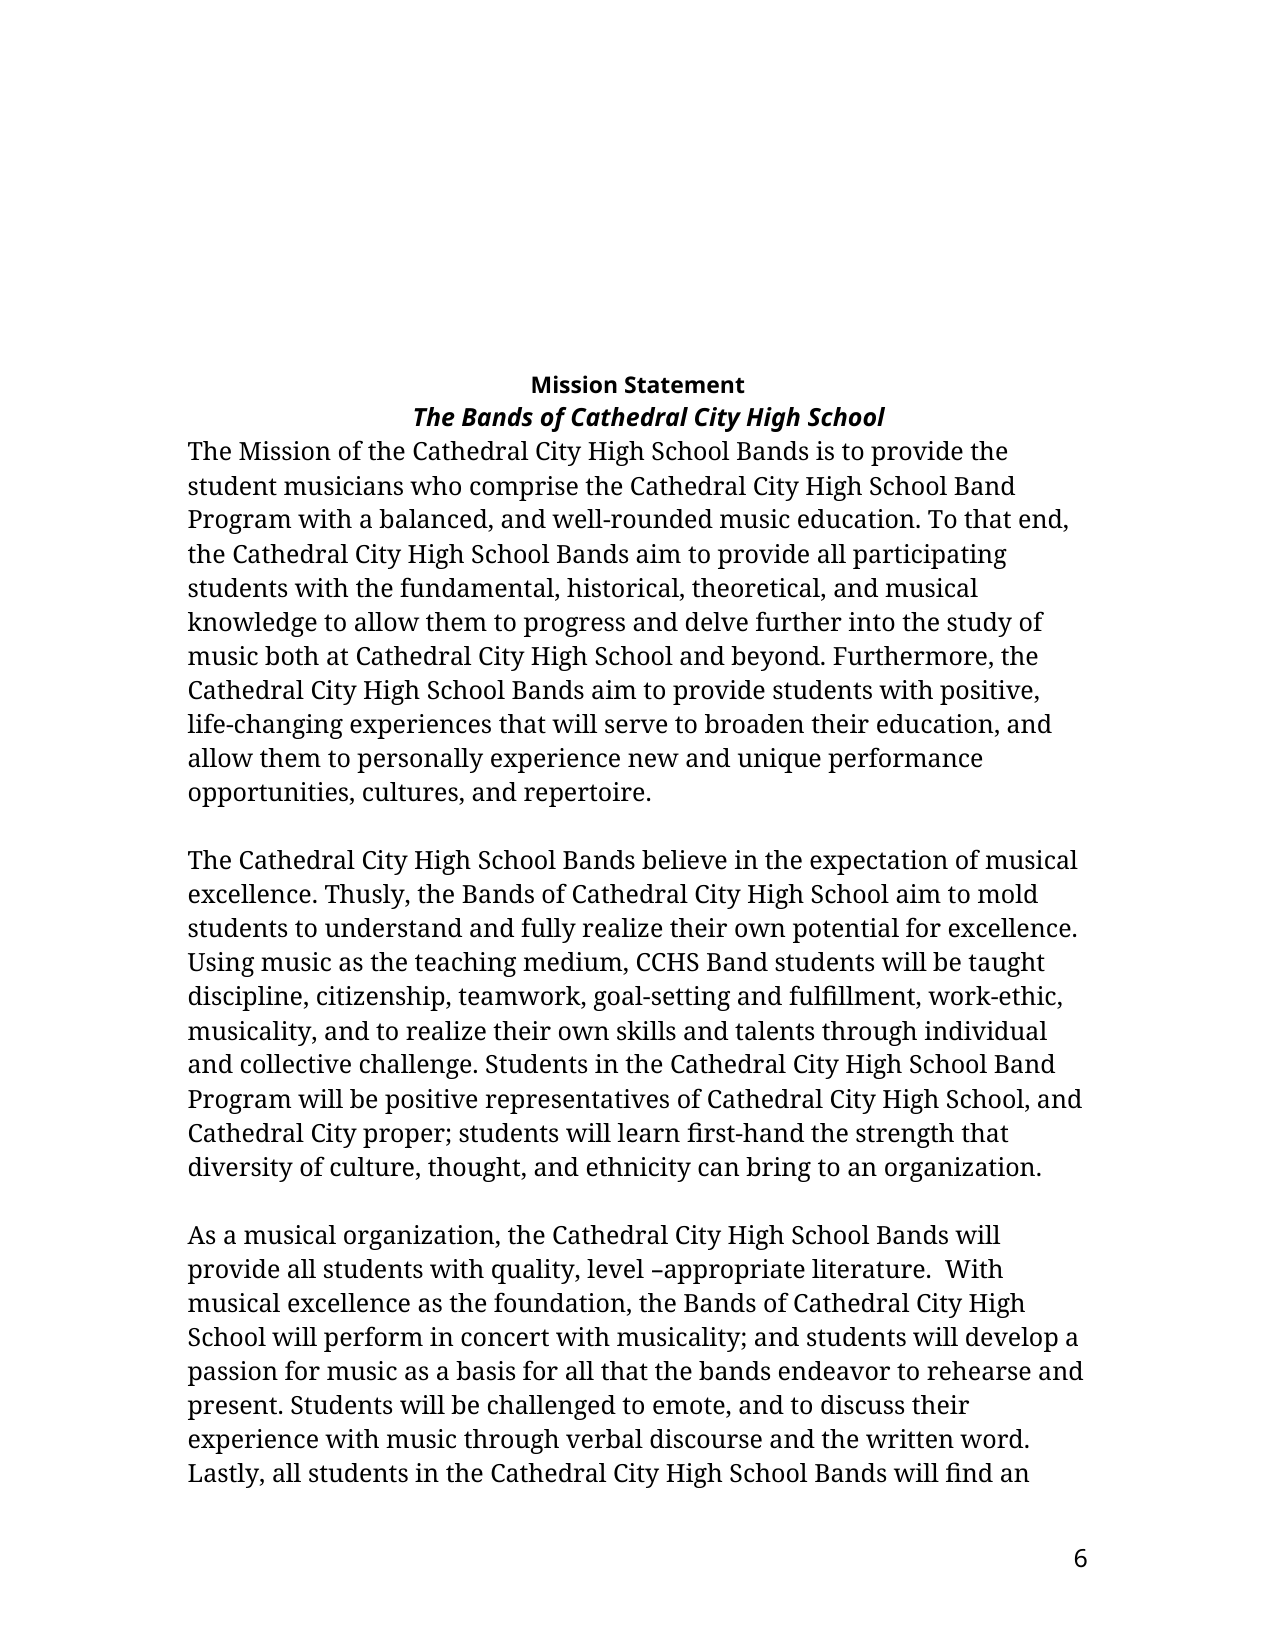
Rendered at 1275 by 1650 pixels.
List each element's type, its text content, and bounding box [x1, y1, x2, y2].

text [187, 1217, 1087, 1490]
subtitle The Bands of Cathedral City High School [337, 400, 1087, 434]
text The Mission of the Cathedral City High School Bands is to provide the student musicians who comprise the Cathedral City High School Band Program with a balanced, and well-rounded music education. To that end, the Cathedral City High School Bands aim to provide all participating students with the fundamental, historical, theoretical, and musical knowledge to allow them to progress and delve further into the study of music both at Cathedral City High School and beyond. Furthermore, the Cathedral City High School Bands aim to provide students with positive, life-changing experiences that will serve to broaden their education, and allow them to personally experience new and unique performance opportunities, cultures, and repertoire. [187, 434, 1087, 809]
text The Cathedral City High School Bands believe in the expectation of musical excellence. Thusly, the Bands of Cathedral City High School aim to mold students to understand and fully realize their own potential for excellence. Using music as the teaching medium, CCHS Band students will be taught discipline, citizenship, teamwork, goal-setting and fulfillment, work-ethic, musicality, and to realize their own skills and talents through individual and collective challenge. Students in the Cathedral City High School Band Program will be positive representatives of Cathedral City High School, and Cathedral City proper; students will learn first-hand the strength that diversity of culture, thought, and ethnicity can bring to an organization. [187, 843, 1087, 1183]
text Mission Statement [187, 369, 1087, 400]
